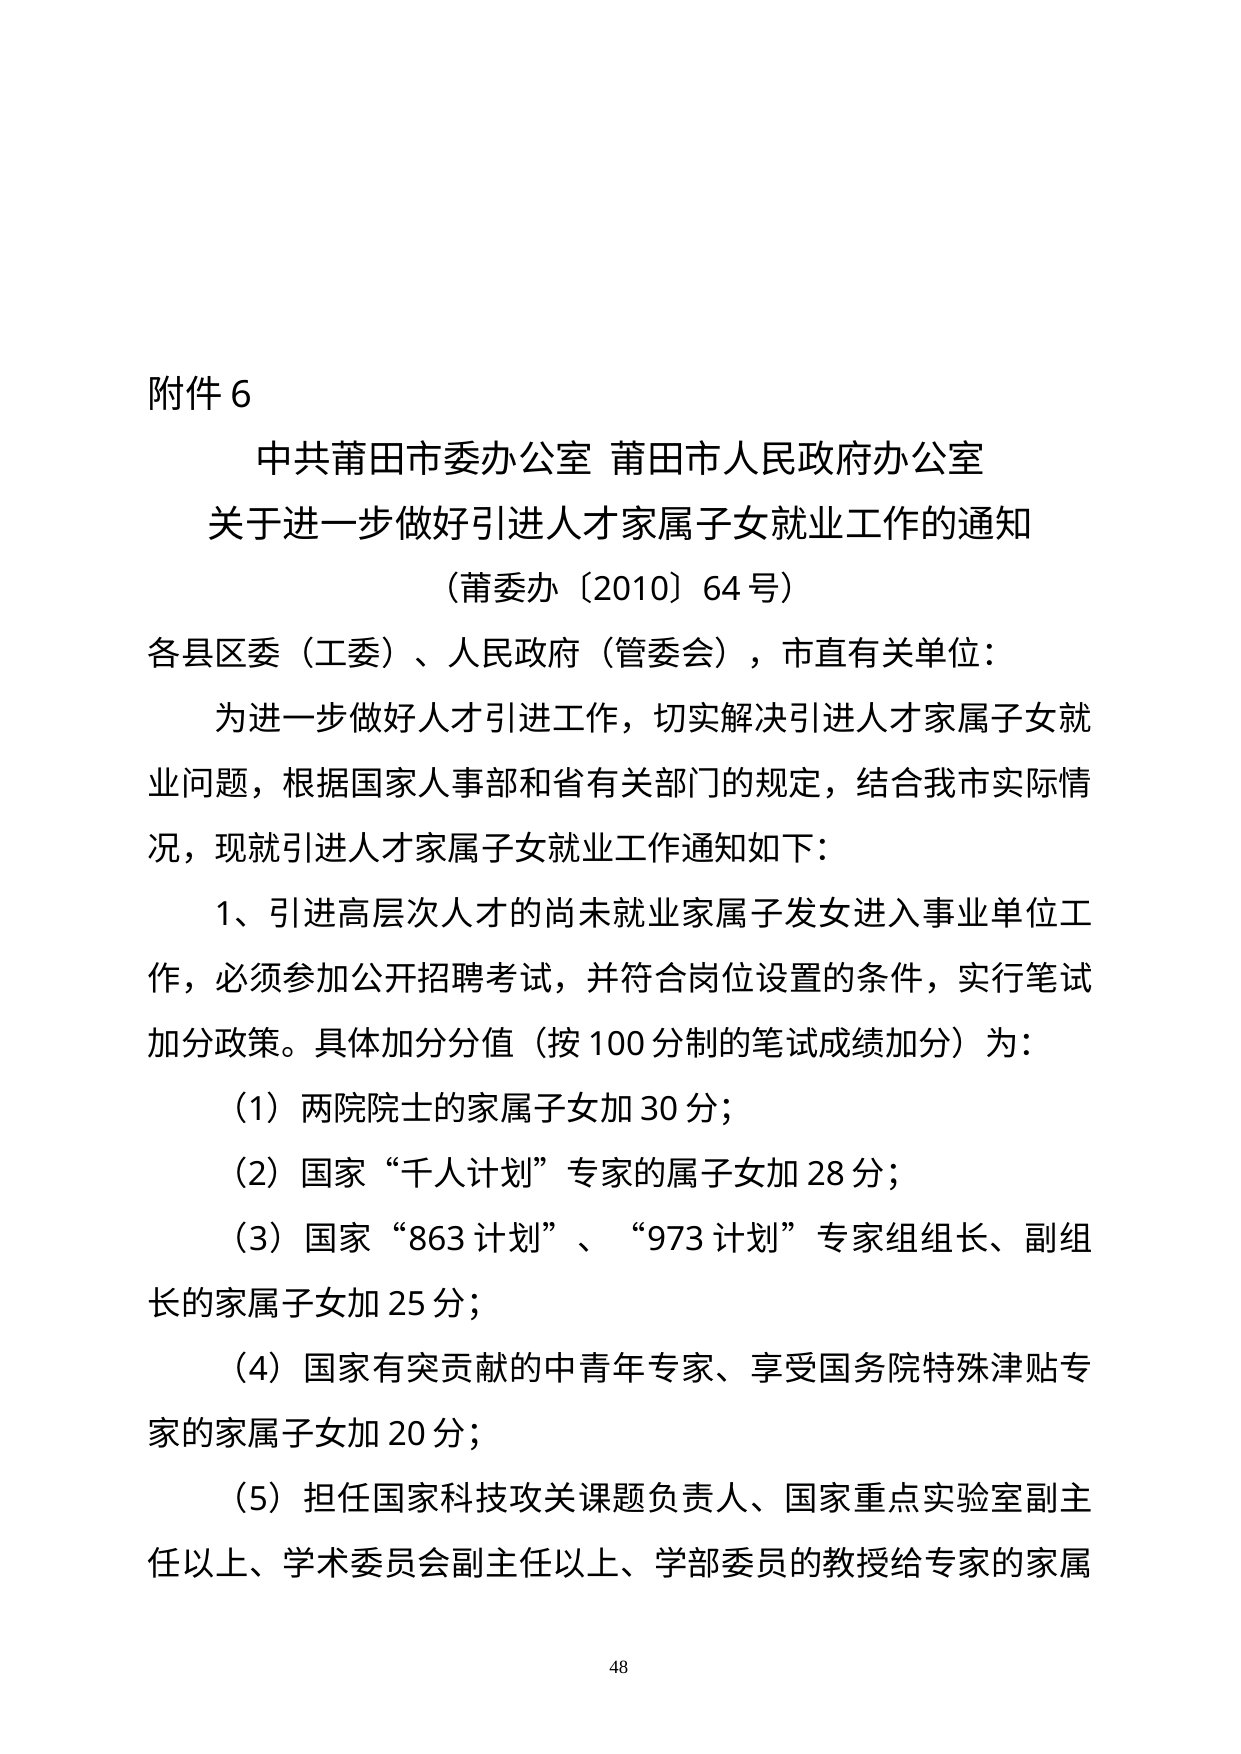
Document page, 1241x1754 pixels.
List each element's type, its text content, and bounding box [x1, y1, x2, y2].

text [148, 1463, 1093, 1593]
text （4）国家有突贡献的中青年专家、享受国务院特殊津贴专家的家属子女加20分； [148, 1333, 1093, 1463]
text 1、引进高层次人才的尚未就业家属子发女进入事业单位工作，必须参加公开招聘考试，并符合岗位设置的条件，实行笔试加分政策。具体加分分值（按100分制的笔试成绩加分）为： [148, 878, 1093, 1073]
text 中共莆田市委办公室 莆田市人民政府办公室 [148, 423, 1093, 488]
text （3）国家“863计划”、“973计划”专家组组长、副组长的家属子女加25分； [148, 1203, 1093, 1333]
text 关于进一步做好引进人才家属子女就业工作的通知 [148, 488, 1093, 553]
text （莆委办〔2010〕64号） [148, 553, 1093, 618]
text （2）国家“千人计划”专家的属子女加28分； [148, 1138, 1093, 1203]
text （1）两院院士的家属子女加30分； [148, 1073, 1093, 1138]
text 各县区委（工委）、人民政府（管委会），市直有关单位： [148, 618, 1093, 683]
text 为进一步做好人才引进工作，切实解决引进人才家属子女就业问题，根据国家人事部和省有关部门的规定，结合我市实际情况，现就引进人才家属子女就业工作通知如下： [148, 683, 1093, 878]
text 附件6 [148, 358, 1093, 423]
